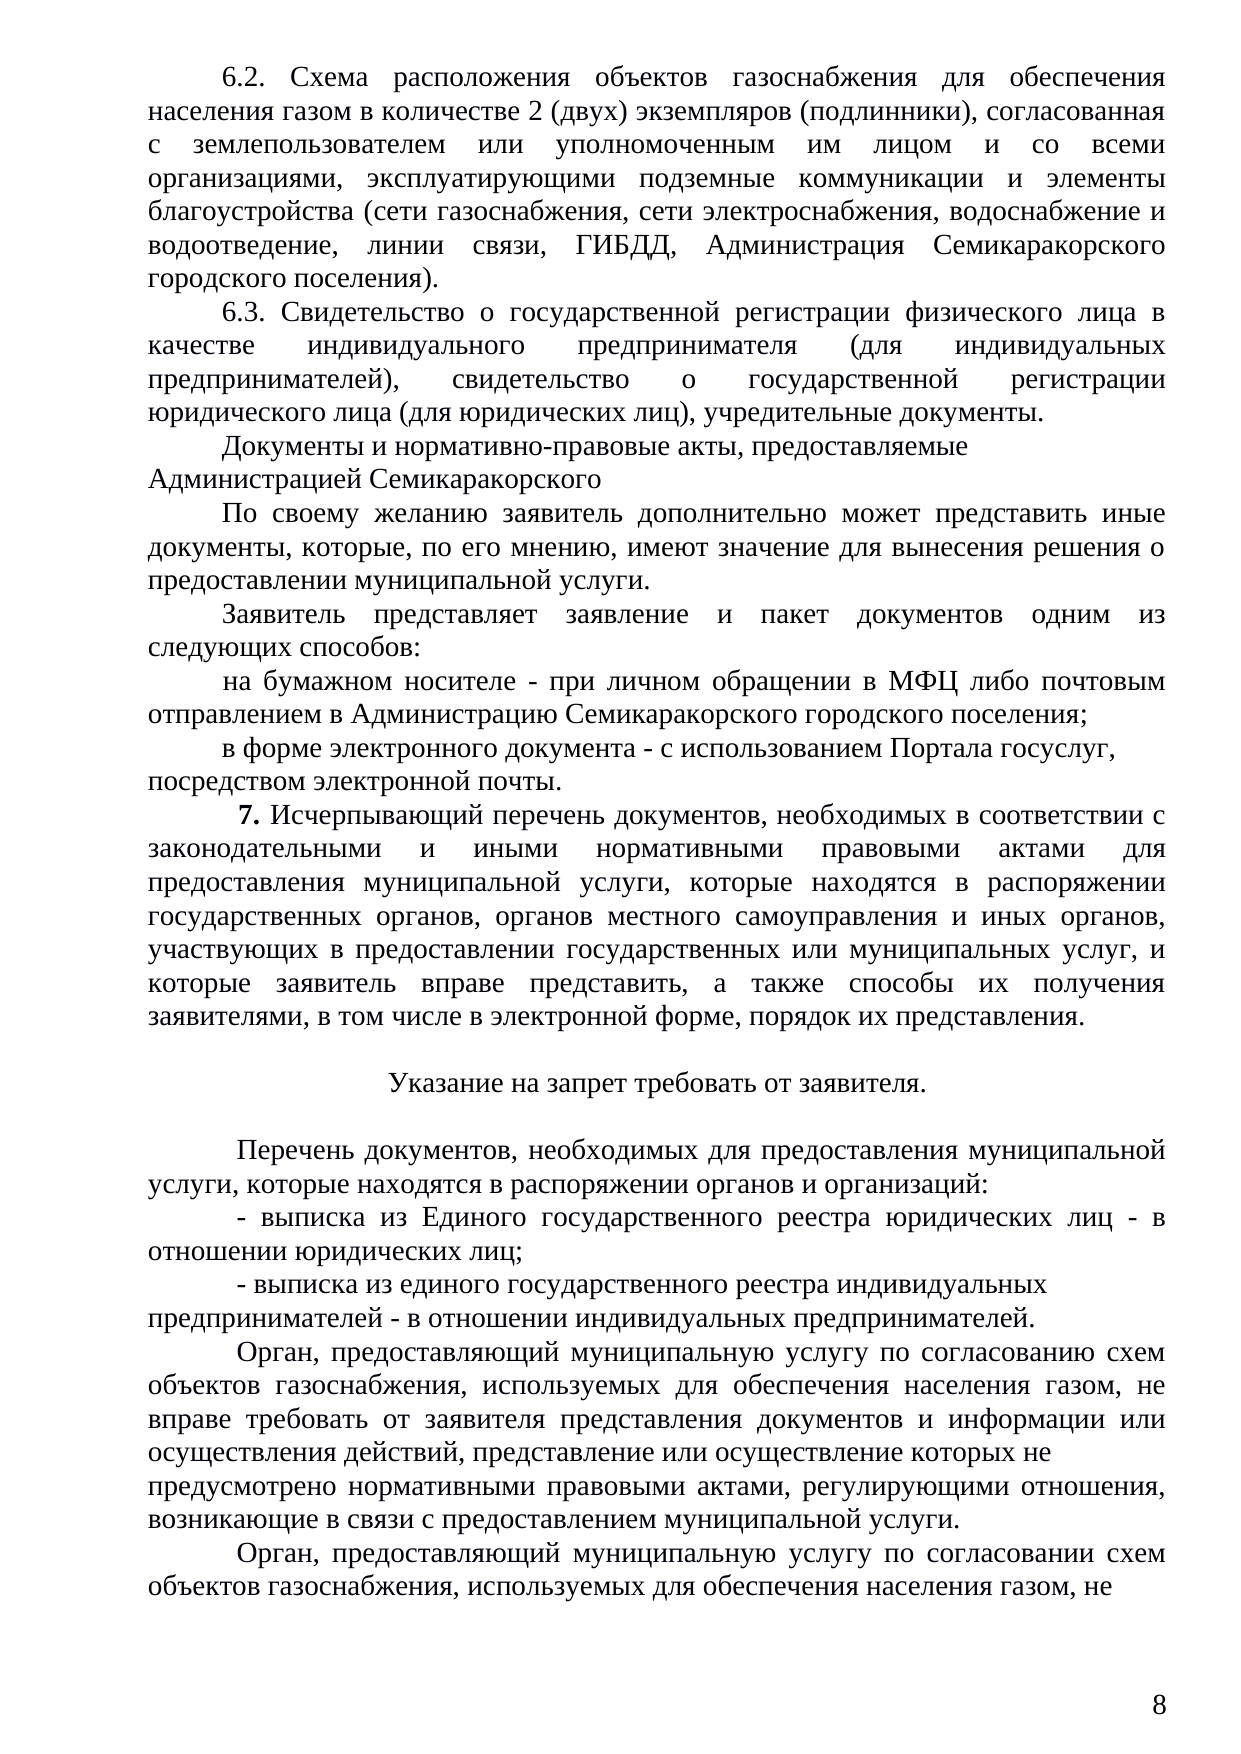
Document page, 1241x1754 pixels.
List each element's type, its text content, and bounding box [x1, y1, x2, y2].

list - выписка из Единого государственного реестра юридических лиц - в отношении юридических лиц; [148, 1199, 1166, 1267]
text Заявитель представляет заявление и пакет документов одним из следующих способов: [148, 596, 1166, 663]
text в форме электронного документа - с использованием Портала госуслуг, посредством электронной почты. [148, 730, 1166, 797]
text на бумажном носителе - при личном обращении в МФЦ либо почтовым отправлением в Администрацию Семикаракорского городского поселения; [148, 663, 1166, 730]
list Перечень документов, необходимых для предоставления муниципальной услуги, которые находятся в распоряжении органов и организаций: [148, 1132, 1166, 1199]
text По своему желанию заявитель дополнительно может представить иные документы, которые, по его мнению, имеют значение для вынесения решения о предоставлении муниципальной услуги. [148, 495, 1166, 596]
text 6.3. Свидетельство о государственной регистрации физического лица в качестве индивидуального предпринимателя (для индивидуальных предпринимателей), свидетельство о государственной регистрации юридического лица (для юридических лиц), учредительные документы. [148, 294, 1166, 428]
text Документы и нормативно-правовые акты, предоставляемые Администрацией Семикаракорского [148, 428, 1166, 495]
text Указание на запрет требовать от заявителя. [148, 1065, 1166, 1099]
list Орган, предоставляющий муниципальную услугу по согласовании схем объектов газоснабжения, используемых для обеспечения населения газом, не [148, 1535, 1166, 1602]
text 6.2. Схема расположения объектов газоснабжения для обеспечения населения газом в количестве 2 (двух) экземпляров (подлинники), согласованная с землепользователем или уполномоченным им лицом и со всеми организациями, эксплуатирующими подземные коммуникации и элементы благоустройства (сети газоснабжения, сети электроснабжения, водоснабжение и водоотведение, линии связи, ГИБДД, Администрация Семикаракорского городского поселения). [148, 59, 1166, 294]
text - выписка из единого государственного реестра индивидуальных предпринимателей - в отношении индивидуальных предпринимателей. [148, 1267, 1166, 1334]
text 7. Исчерпывающий перечень документов, необходимых в соответствии с законодательными и иными нормативными правовыми актами для предоставления муниципальной услуги, которые находятся в распоряжении государственных органов, органов местного самоуправления и иных органов, участвующих в предоставлении государственных или муниципальных услуг, и которые заявитель вправе представить, а также способы их получения заявителями, в том числе в электронной форме, порядок их представления. [148, 797, 1166, 1032]
text предусмотрено нормативными правовыми актами, регулирующими отношения, возникающие в связи с предоставлением муниципальной услуги. [148, 1468, 1166, 1535]
list Орган, предоставляющий муниципальную услугу по согласованию схем объектов газоснабжения, используемых для обеспечения населения газом, не вправе требовать от заявителя представления документов и информации или осуществления действий, представление или осуществление которых не [148, 1334, 1166, 1468]
